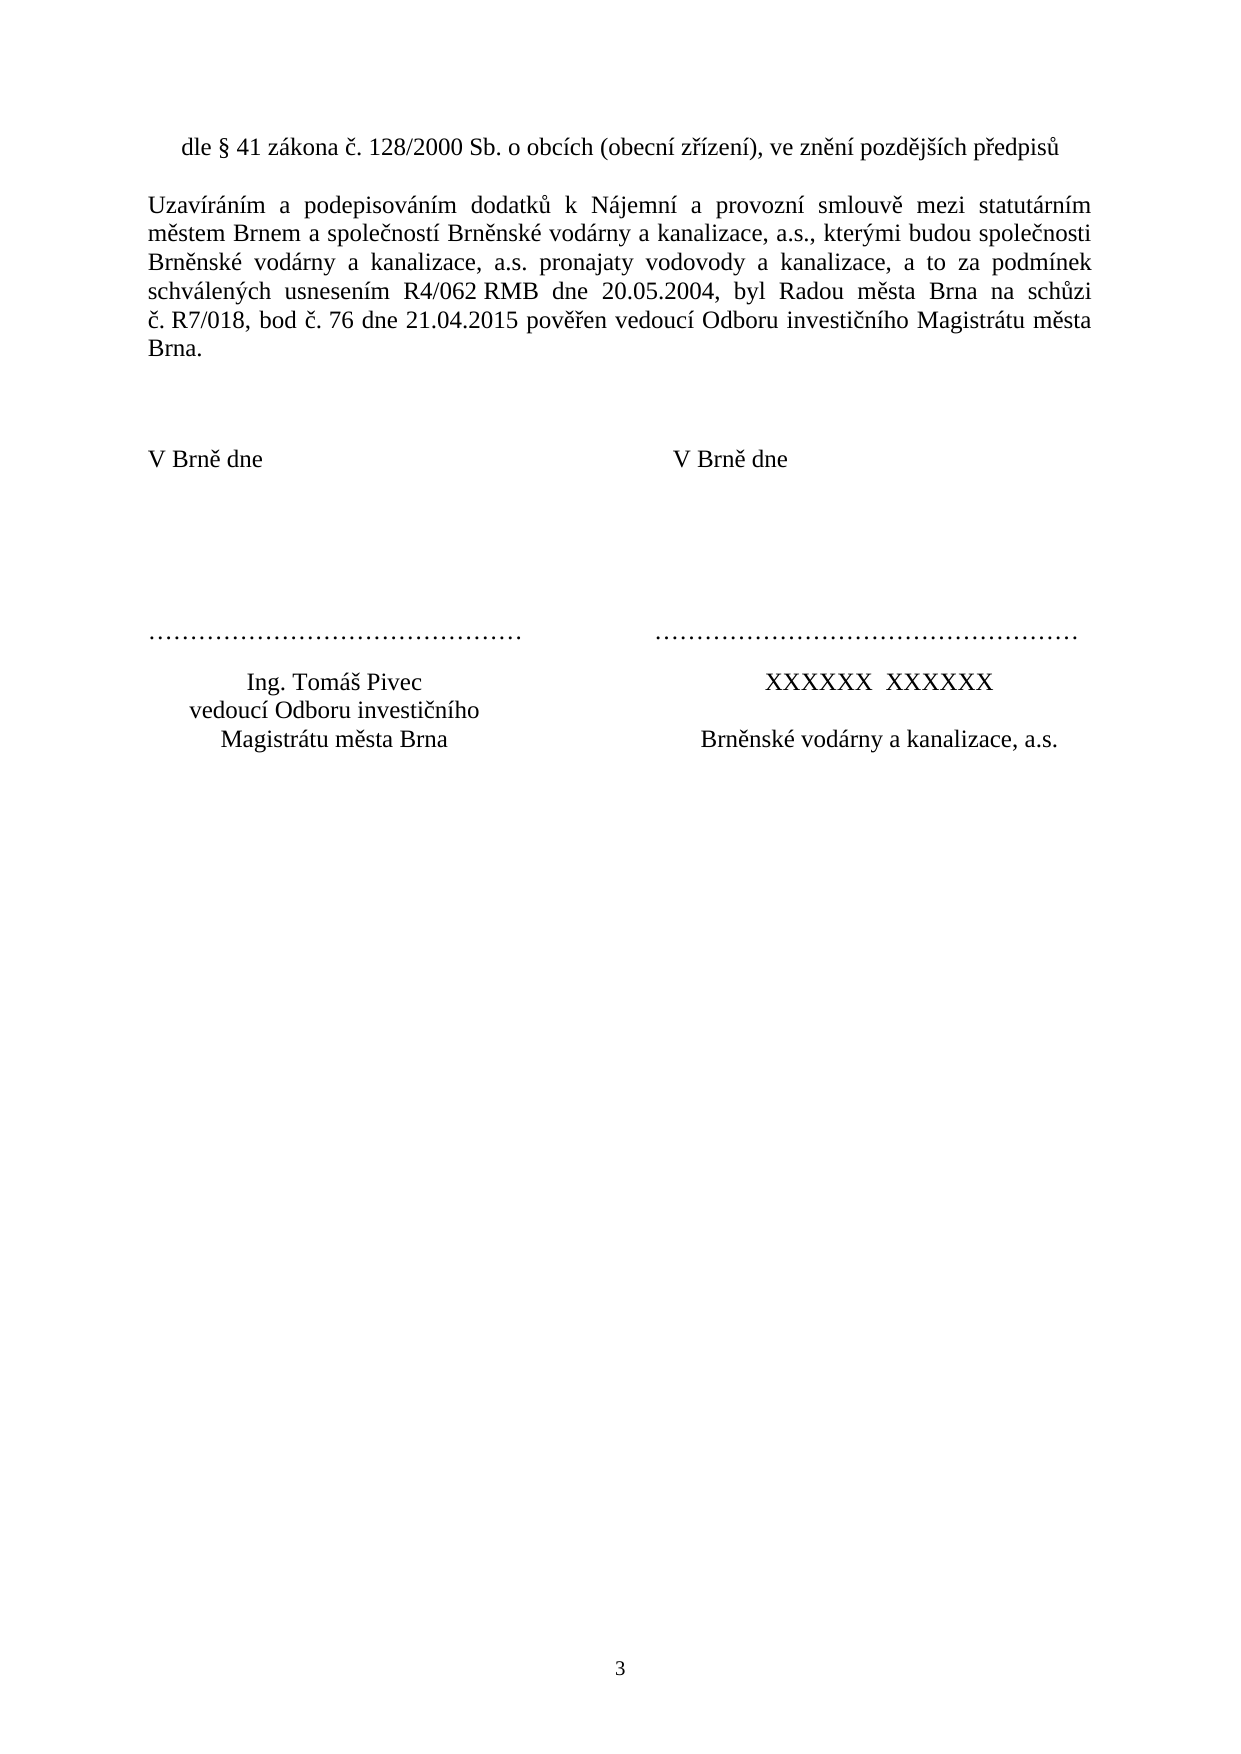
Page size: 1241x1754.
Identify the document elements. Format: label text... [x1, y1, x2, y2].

text Uzavíráním a podepisováním dodatků k Nájemní a provozní smlouvě mezi statutárním městem Brnem a společností Brněnské vodárny a kanalizace, a.s., kterými budou společnosti Brněnské vodárny a kanalizace, a.s. pronajaty vodovody a kanalizace, a to za podmínek schválených usnesením R4/062 RMB dne 20.05.2004, byl Radou města Brna na schůzi č. R7/018, bod č. 76 dne 21.04.2015 pověřen vedoucí Odboru investičního Magistrátu města Brna. [148, 190, 1093, 362]
text dle § 41 zákona č. 128/2000 Sb. o obcích (obecní zřízení), ve znění pozdějších předpisů [148, 132, 1093, 161]
subtitle V Brně dne V Brně dne [148, 444, 1093, 472]
text ……………………………………… …………………………………………… [148, 616, 1093, 645]
